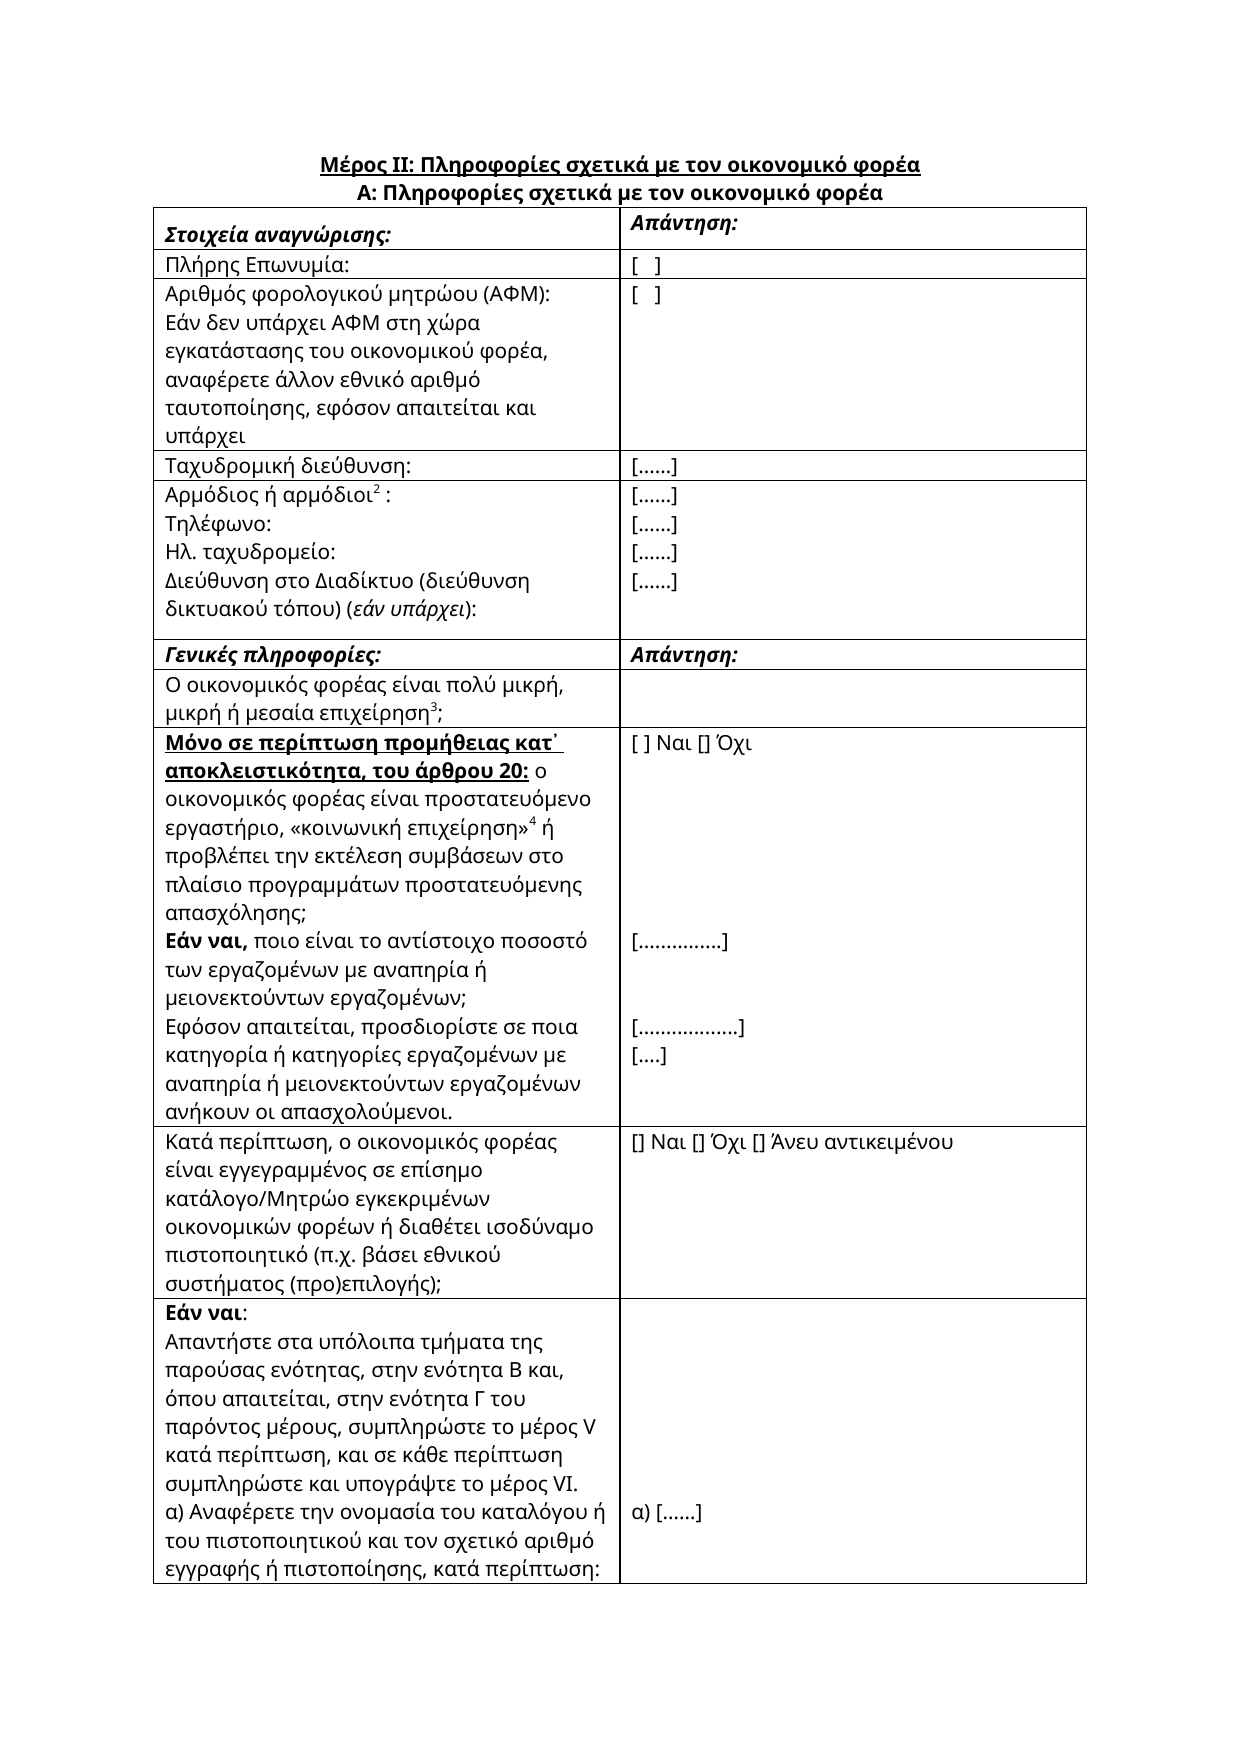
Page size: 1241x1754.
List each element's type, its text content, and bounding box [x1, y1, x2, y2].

table_header Απάντηση: [621, 208, 1086, 249]
table_cell [] Ναι [] Όχι [] Άνευ αντικειμένου [621, 1127, 1086, 1297]
table_cell Απάντηση: [621, 640, 1086, 669]
table_cell [ ] [621, 250, 1086, 278]
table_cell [154, 1299, 619, 1583]
table_header Στοιχεία αναγνώρισης: [154, 208, 619, 249]
table_cell Ταχυδρομική διεύθυνση: [154, 451, 619, 479]
table_cell Ο οικονομικός φορέας είναι πολύ μικρή, μικρή ή μεσαία επιχείρηση3; [154, 670, 619, 727]
table_cell Πλήρης Επωνυμία: [154, 250, 619, 278]
table_cell [ ] [621, 279, 1086, 450]
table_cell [621, 1299, 1086, 1583]
table_cell [……] [621, 451, 1086, 479]
table_cell Κατά περίπτωση, ο οικονομικός φορέας είναι εγγεγραμμένος σε επίσημο κατάλογο/Μητρώο εγκεκριμένων οικονομικών φορέων ή διαθέτει ισοδύναμο πιστοποιητικό (π.χ. βάσει εθνικού συστήματος (προ)επιλογής); [154, 1127, 619, 1297]
text Α: Πληροφορίες σχετικά με τον οικονομικό φορέα [187, 178, 1053, 207]
table_cell [……] [……] [……] [……] [621, 481, 1086, 639]
table_cell Αρμόδιος ή αρμόδιοι2 : Τηλέφωνο: Ηλ. ταχυδρομείο: Διεύθυνση στο Διαδίκτυο (διεύθυνση δικτυακού τόπου) (εάν υπάρχει): [154, 481, 619, 639]
table_cell Γενικές πληροφορίες: [154, 640, 619, 669]
table_cell Μόνο σε περίπτωση προμήθειας κατ᾽ αποκλειστικότητα, του άρθρου 20: ο οικονομικός φορέας είναι προστατευόμενο εργαστήριο, «κοινωνική επιχείρηση»4 ή προβλέπει την εκτέλεση συμβάσεων στο πλαίσιο προγραμμάτων προστατευόμενης απασχόλησης; Εάν ναι, ποιο είναι το αντίστοιχο ποσοστό των εργαζομένων με αναπηρία ή μειονεκτούντων εργαζομένων; Εφόσον απαιτείται, προσδιορίστε σε ποια κατηγορία ή κατηγορίες εργαζομένων με αναπηρία ή μειονεκτούντων εργαζομένων ανήκουν οι απασχολούμενοι. [154, 728, 619, 1126]
table_cell [621, 670, 1086, 727]
text Μέρος II: Πληροφορίες σχετικά με τον οικονομικό φορέα [187, 150, 1053, 178]
table_cell Αριθμός φορολογικού μητρώου (ΑΦΜ): Εάν δεν υπάρχει ΑΦΜ στη χώρα εγκατάστασης του οικονομικού φορέα, αναφέρετε άλλον εθνικό αριθμό ταυτοποίησης, εφόσον απαιτείται και υπάρχει [154, 279, 619, 450]
table_cell [ ] Ναι [] Όχι [...............] […...............] [….] [621, 728, 1086, 1126]
